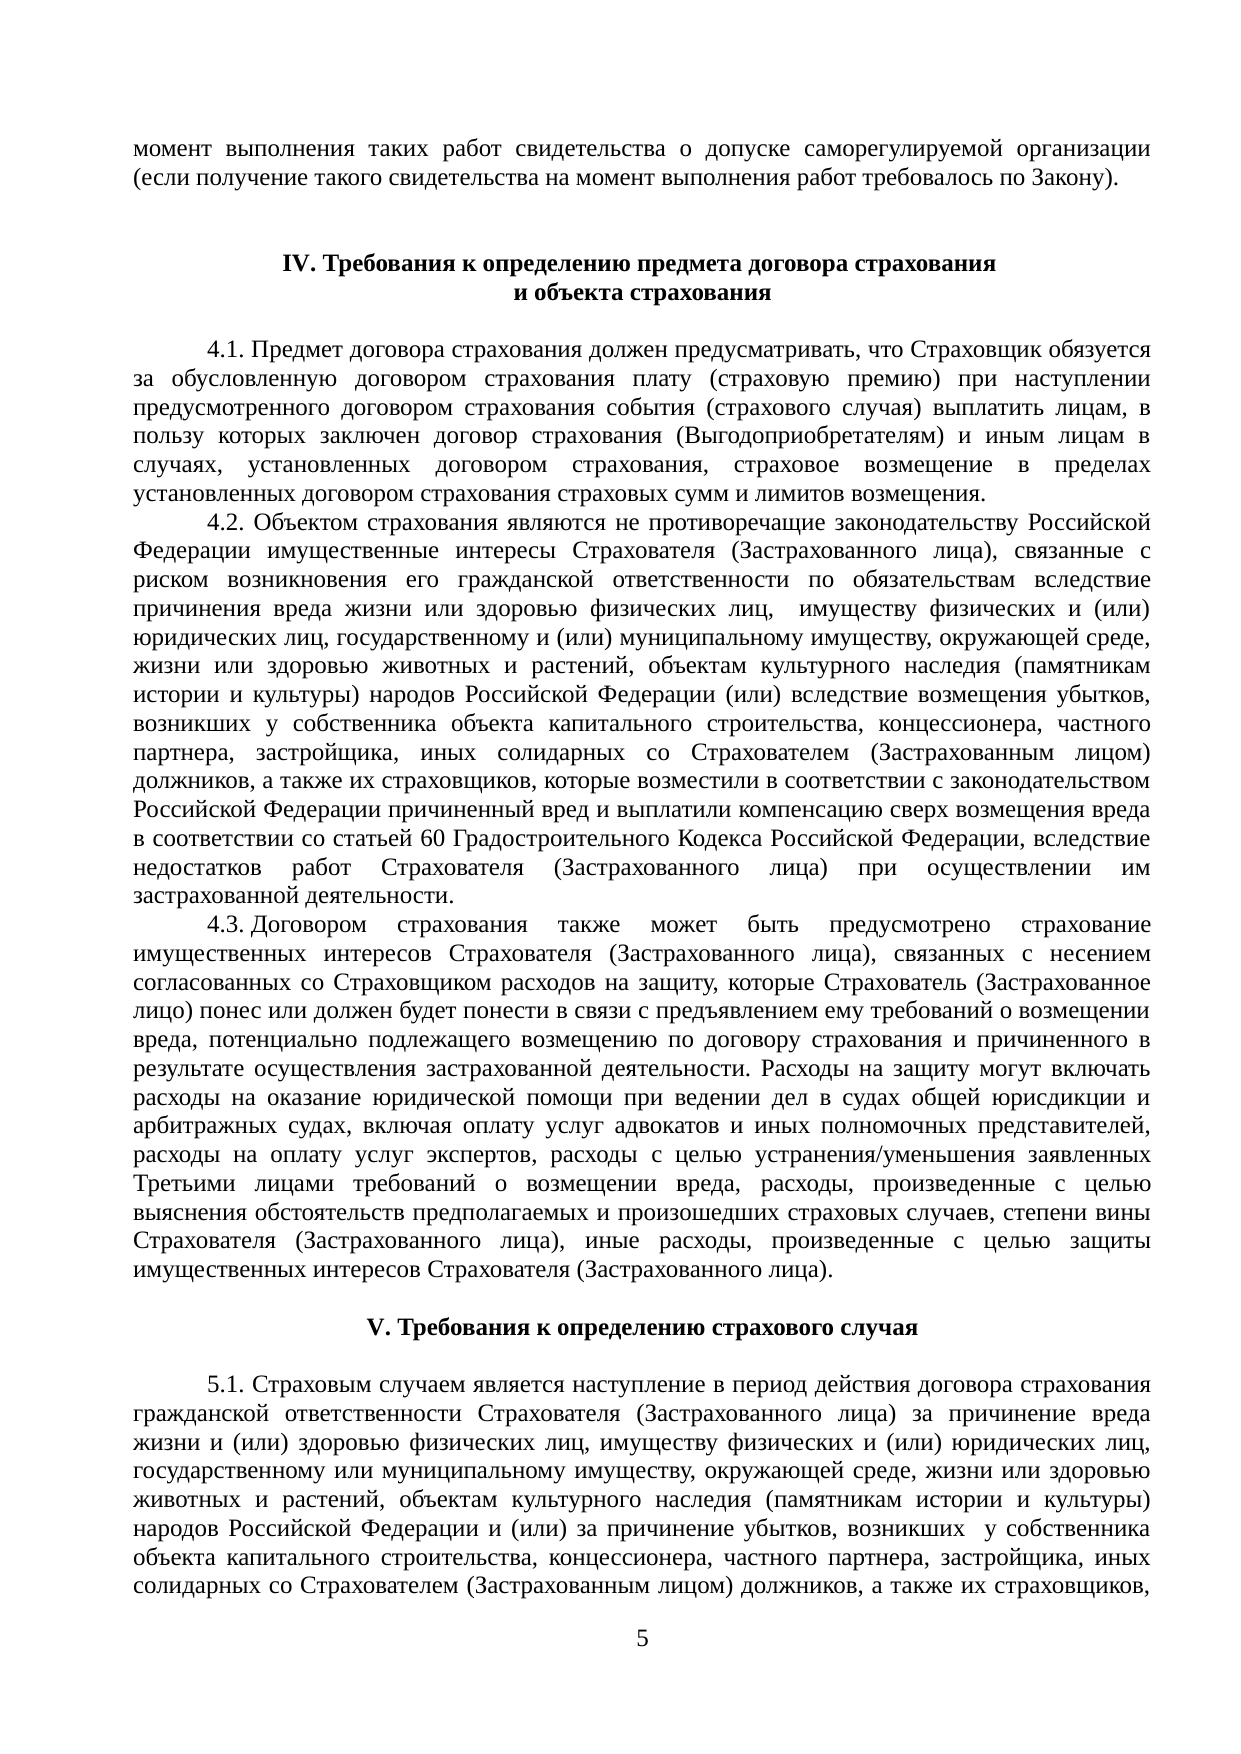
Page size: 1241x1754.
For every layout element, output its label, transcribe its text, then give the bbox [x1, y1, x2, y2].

text 4.3. Договором страхования также может быть предусмотрено страхование имущественных интересов Страхователя (Застрахованного лица), связанных с несением согласованных со Страховщиком расходов на защиту, которые Страхователь (Застрахованное лицо) понес или должен будет понести в связи с предъявлением ему требований о возмещении вреда, потенциально подлежащего возмещению по договору страхования и причиненного в результате осуществления застрахованной деятельности. Расходы на защиту могут включать расходы на оказание юридической помощи при ведении дел в судах общей юрисдикции и арбитражных судах, включая оплату услуг адвокатов и иных полномочных представителей, расходы на оплату услуг экспертов, расходы с целью устранения/уменьшения заявленных Третьими лицами требований о возмещении вреда, расходы, произведенные с целью выяснения обстоятельств предполагаемых и произошедших страховых случаев, степени вины Страхователя (Застрахованного лица), иные расходы, произведенные с целью защиты имущественных интересов Страхователя (Застрахованного лица). [133, 909, 1152, 1283]
text V. Требования к определению страхового случая [133, 1312, 1152, 1340]
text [133, 1369, 1152, 1599]
text 4.1. Предмет договора страхования должен предусматривать, что Страховщик обязуется за обусловленную договором страхования плату (страховую премию) при наступлении предусмотренного договором страхования события (страхового случая) выплатить лицам, в пользу которых заключен договор страхования (Выгодоприобретателям) и иным лицам в случаях, установленных договором страхования, страховое возмещение в пределах установленных договором страхования страховых сумм и лимитов возмещения. [133, 334, 1152, 507]
text 4.2. Объектом страхования являются не противоречащие законодательству Российской Федерации имущественные интересы Страхователя (Застрахованного лица), связанные с риском возникновения его гражданской ответственности по обязательствам вследствие причинения вреда жизни или здоровью физических лиц, имуществу физических и (или) юридических лиц, государственному и (или) муниципальному имуществу, окружающей среде, жизни или здоровью животных и растений, объектам культурного наследия (памятникам истории и культуры) народов Российской Федерации (или) вследствие возмещения убытков, возникших у собственника объекта капитального строительства, концессионера, частного партнера, застройщика, иных солидарных со Страхователем (Застрахованным лицом) должников, а также их страховщиков, которые возместили в соответствии с законодательством Российской Федерации причиненный вред и выплатили компенсацию сверх возмещения вреда в соответствии со статьей 60 Градостроительного Кодекса Российской Федерации, вследствие недостатков работ Страхователя (Застрахованного лица) при осуществлении им застрахованной деятельности. [133, 507, 1152, 909]
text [133, 133, 1152, 190]
text IV. Требования к определению предмета договора страхования и объекта страхования [133, 248, 1152, 305]
